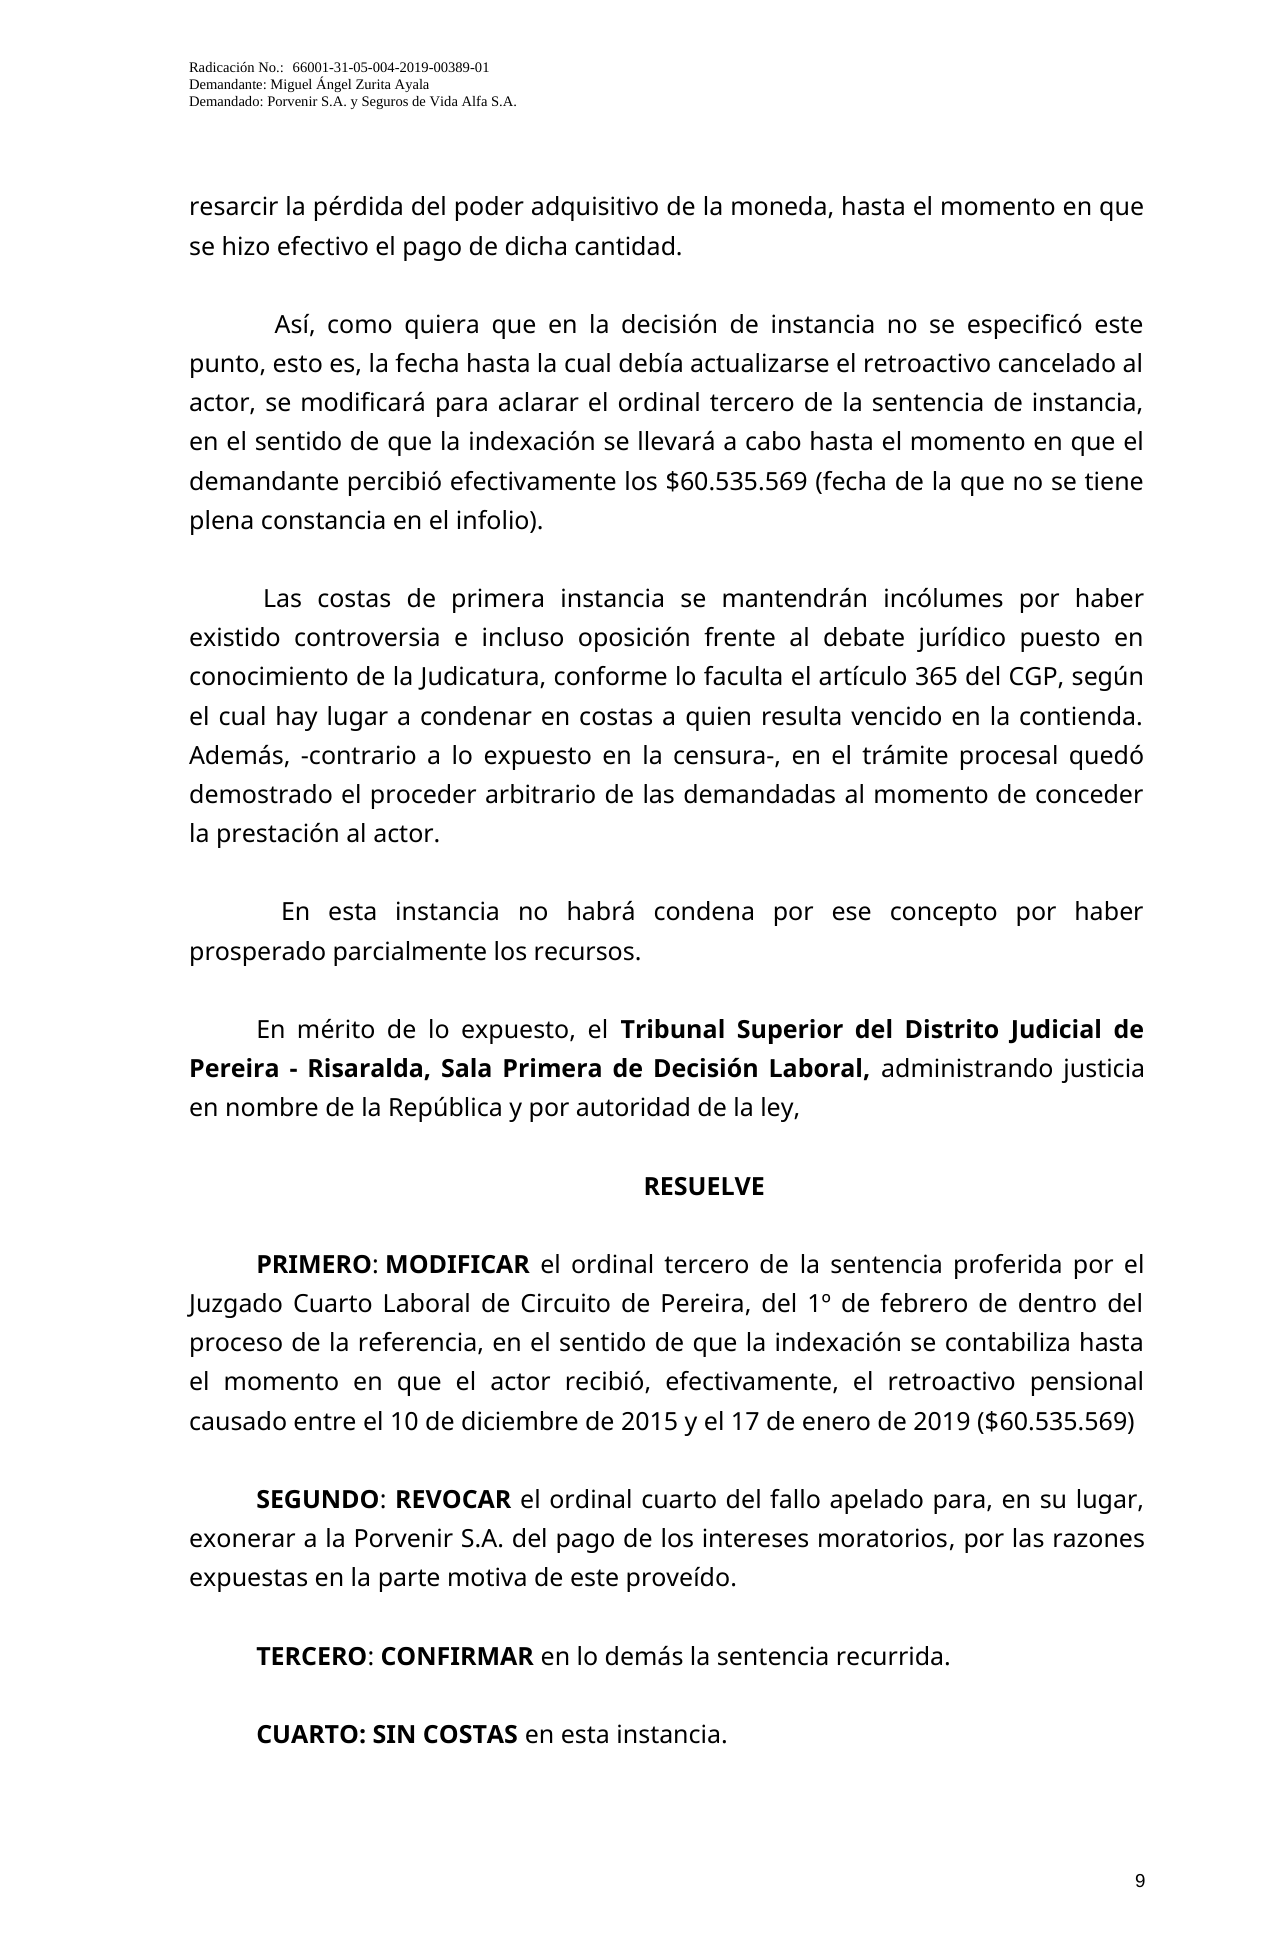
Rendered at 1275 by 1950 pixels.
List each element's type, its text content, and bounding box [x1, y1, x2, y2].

text CUARTO: SIN COSTAS en esta instancia. [189, 1716, 1145, 1751]
text En esta instancia no habrá condena por ese concepto por haber prosperado parcialmente los recursos. [189, 894, 1145, 967]
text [189, 189, 1145, 262]
text SEGUNDO: REVOCAR el ordinal cuarto del fallo apelado para, en su lugar, exonerar a la Porvenir S.A. del pago de los intereses moratorios, por las razones expuestas en la parte motiva de este proveído. [189, 1481, 1145, 1594]
text En mérito de lo expuesto, el Tribunal Superior del Distrito Judicial de Pereira - Risaralda, Sala Primera de Decisión Laboral, administrando justicia en nombre de la República y por autoridad de la ley, [189, 1011, 1145, 1124]
text Las costas de primera instancia se mantendrán incólumes por haber existido controversia e incluso oposición frente al debate jurídico puesto en conocimiento de la Judicatura, conforme lo faculta el artículo 365 del CGP, según el cual hay lugar a condenar en costas a quien resulta vencido en la contienda. Además, -contrario a lo expuesto en la censura-, en el trámite procesal quedó demostrado el proceder arbitrario de las demandadas al momento de conceder la prestación al actor. [189, 581, 1145, 850]
text TERCERO: CONFIRMAR en lo demás la sentencia recurrida. [189, 1638, 1145, 1672]
text PRIMERO: MODIFICAR el ordinal tercero de la sentencia proferida por el Juzgado Cuarto Laboral de Circuito de Pereira, del 1º de febrero de dentro del proceso de la referencia, en el sentido de que la indexación se contabiliza hasta el momento en que el actor recibió, efectivamente, el retroactivo pensional causado entre el 10 de diciembre de 2015 y el 17 de enero de 2019 ($60.535.569) [189, 1246, 1145, 1437]
text RESUELVE [189, 1168, 1145, 1202]
text Así, como quiera que en la decisión de instancia no se especificó este punto, esto es, la fecha hasta la cual debía actualizarse el retroactivo cancelado al actor, se modificará para aclarar el ordinal tercero de la sentencia de instancia, en el sentido de que la indexación se llevará a cabo hasta el momento en que el demandante percibió efectivamente los $60.535.569 (fecha de la que no se tiene plena constancia en el infolio). [189, 306, 1145, 536]
